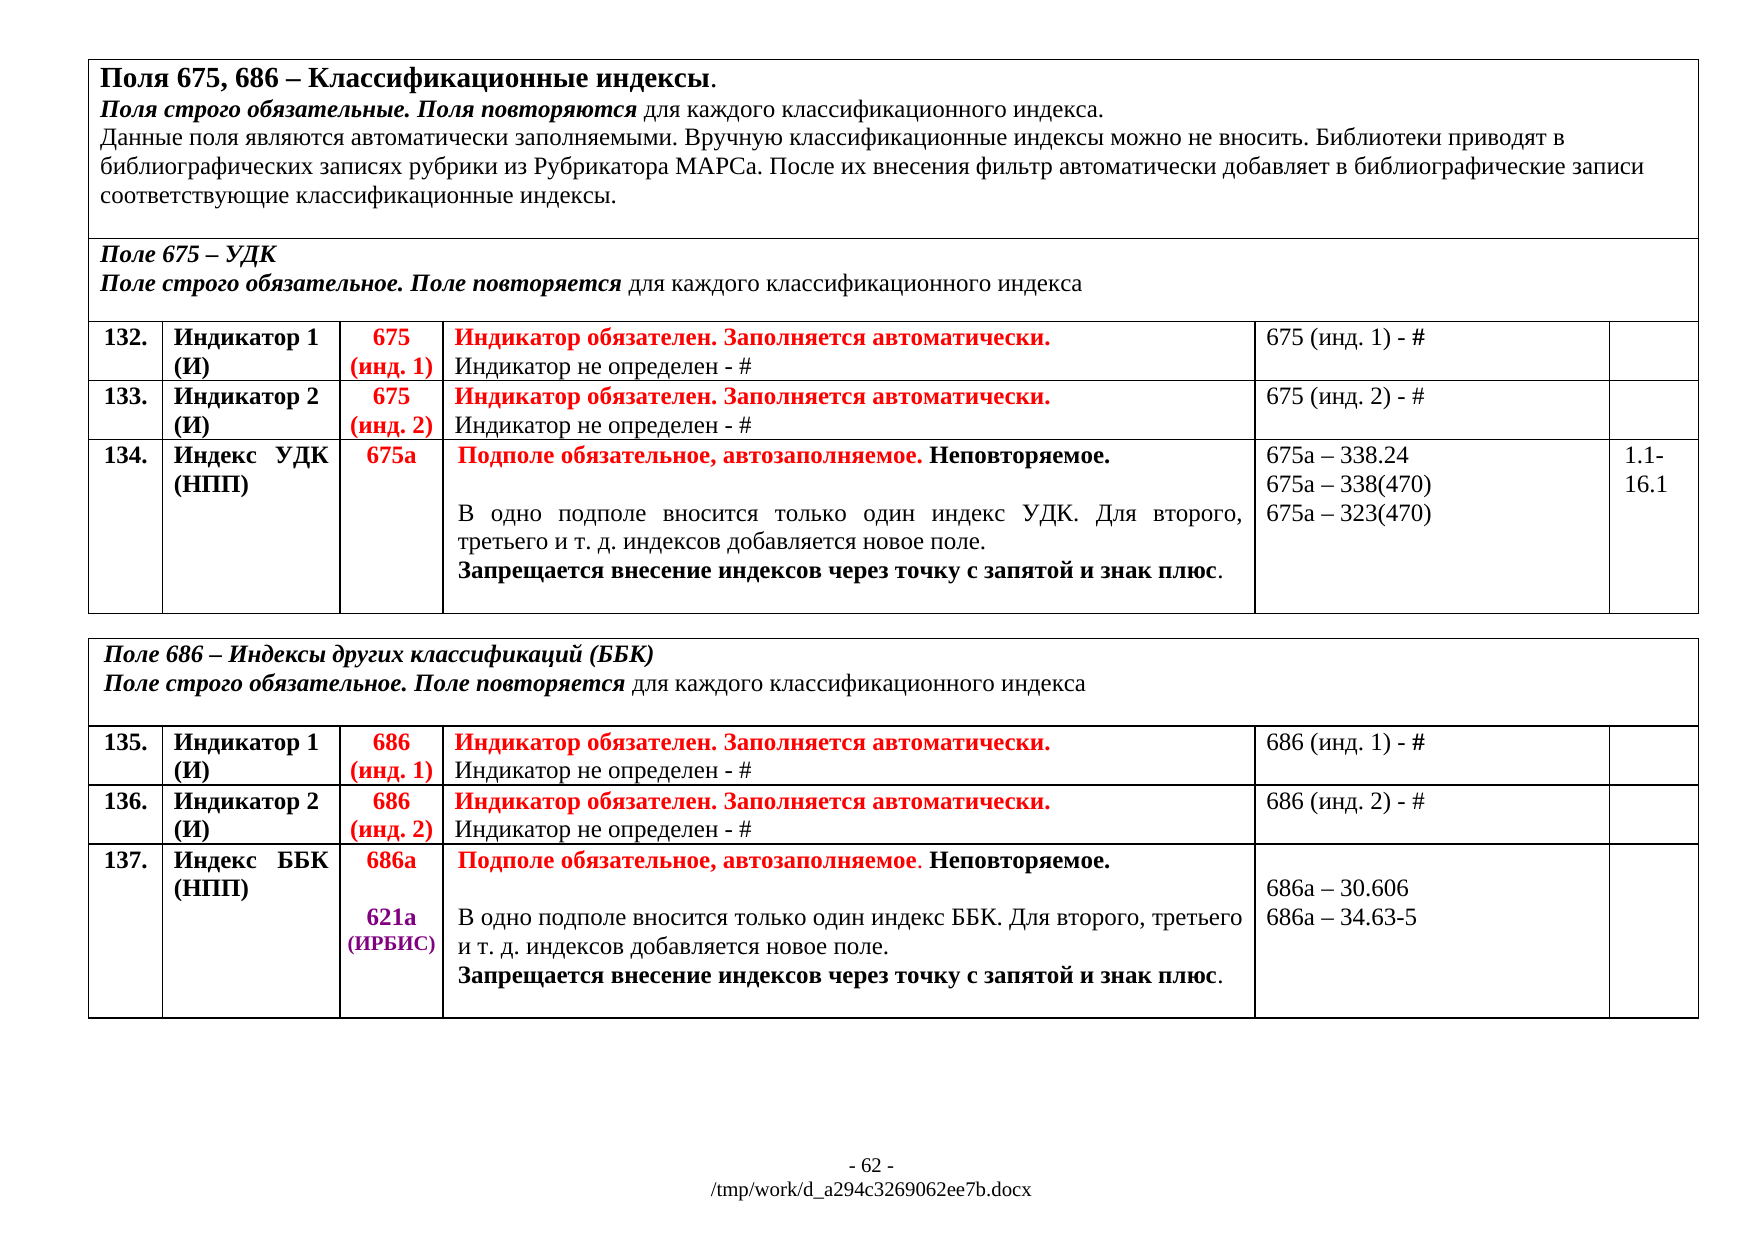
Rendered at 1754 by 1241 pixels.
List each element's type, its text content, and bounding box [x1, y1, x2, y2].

table_cell Индикатор обязателен. Заполняется автоматически. Индикатор не определен - # [444, 322, 1254, 379]
table_cell Индикатор обязателен. Заполняется автоматически. Индикатор не определен - # [444, 381, 1254, 439]
table_cell Индикатор обязателен. Заполняется автоматически. Индикатор не определен - # [444, 786, 1254, 843]
table_cell 132. [89, 322, 162, 379]
table_cell Индикатор обязателен. Заполняется автоматически. Индикатор не определен - # [444, 727, 1254, 784]
table_cell 675 (инд. 2) [341, 381, 442, 439]
table_cell [1610, 727, 1698, 784]
table_cell Индикатор 2 (И) [163, 381, 339, 439]
table_cell 1.1-16.1 [1610, 440, 1698, 613]
table_cell 675а [341, 440, 442, 613]
table_cell Индекс УДК (НПП) [163, 440, 339, 613]
table_cell 686 (инд. 2) [341, 786, 442, 843]
table_cell Индикатор 1 (И) [163, 322, 339, 379]
table_header Поле 686 – Индексы других классификаций (ББК) Поле строго обязательное. Поле повторяется для каждого классификационного индекса [89, 639, 1698, 725]
table_cell Поле 675 – УДК Поле строго обязательное. Поле повторяется для каждого классификационного индекса [89, 239, 1698, 321]
table_cell 675 (инд. 2) - # [1256, 381, 1609, 439]
table_cell Индикатор 1 (И) [163, 727, 339, 784]
table_cell 686а 621а (ИРБИС) [341, 845, 442, 1017]
table_header Поля 675, 686 – Классификационные индексы. Поля строго обязательные. Поля повторяются для каждого классификационного индекса. Данные поля являются автоматически заполняемыми. Вручную классификационные индексы можно не вносить. Библиотеки приводят в библиографических записях рубрики из Рубрикатора МАРСа. После их внесения фильтр автоматически добавляет в библиографические записи соответствующие классификационные индексы. [89, 60, 1698, 237]
table_cell 686 (инд. 1) - # [1256, 727, 1609, 784]
table_cell Индикатор 2 (И) [163, 786, 339, 843]
table_cell [1610, 786, 1698, 843]
table_cell Индекс ББК (НПП) [163, 845, 339, 1017]
table_cell 137. [89, 845, 162, 1017]
table_cell [1610, 322, 1698, 379]
table_cell [1610, 381, 1698, 439]
table_cell 675a – 338.24 675a – 338(470) 675a – 323(470) [1256, 440, 1609, 613]
table_cell 675 (инд. 1) - # [1256, 322, 1609, 379]
table_cell [1610, 845, 1698, 1017]
table_cell Подполе обязательное, автозаполняемое. Неповторяемое. В одно подполе вносится только один индекс ББК. Для второго, третьего и т. д. индексов добавляется новое поле. Запрещается внесение индексов через точку с запятой и знак плюс. [444, 845, 1254, 1017]
table_cell 686 (инд. 1) [341, 727, 442, 784]
table_cell 135. [89, 727, 162, 784]
table_cell 686 (инд. 2) - # [1256, 786, 1609, 843]
table_cell Подполе обязательное, автозаполняемое. Неповторяемое. В одно подполе вносится только один индекс УДК. Для второго, третьего и т. д. индексов добавляется новое поле. Запрещается внесение индексов через точку с запятой и знак плюс. [444, 440, 1254, 613]
table_cell 133. [89, 381, 162, 439]
table_cell 675 (инд. 1) [341, 322, 442, 379]
table_cell 134. [89, 440, 162, 613]
table_cell 686а – 30.606 686а – 34.63-5 [1256, 845, 1609, 1017]
table_cell 136. [89, 786, 162, 843]
